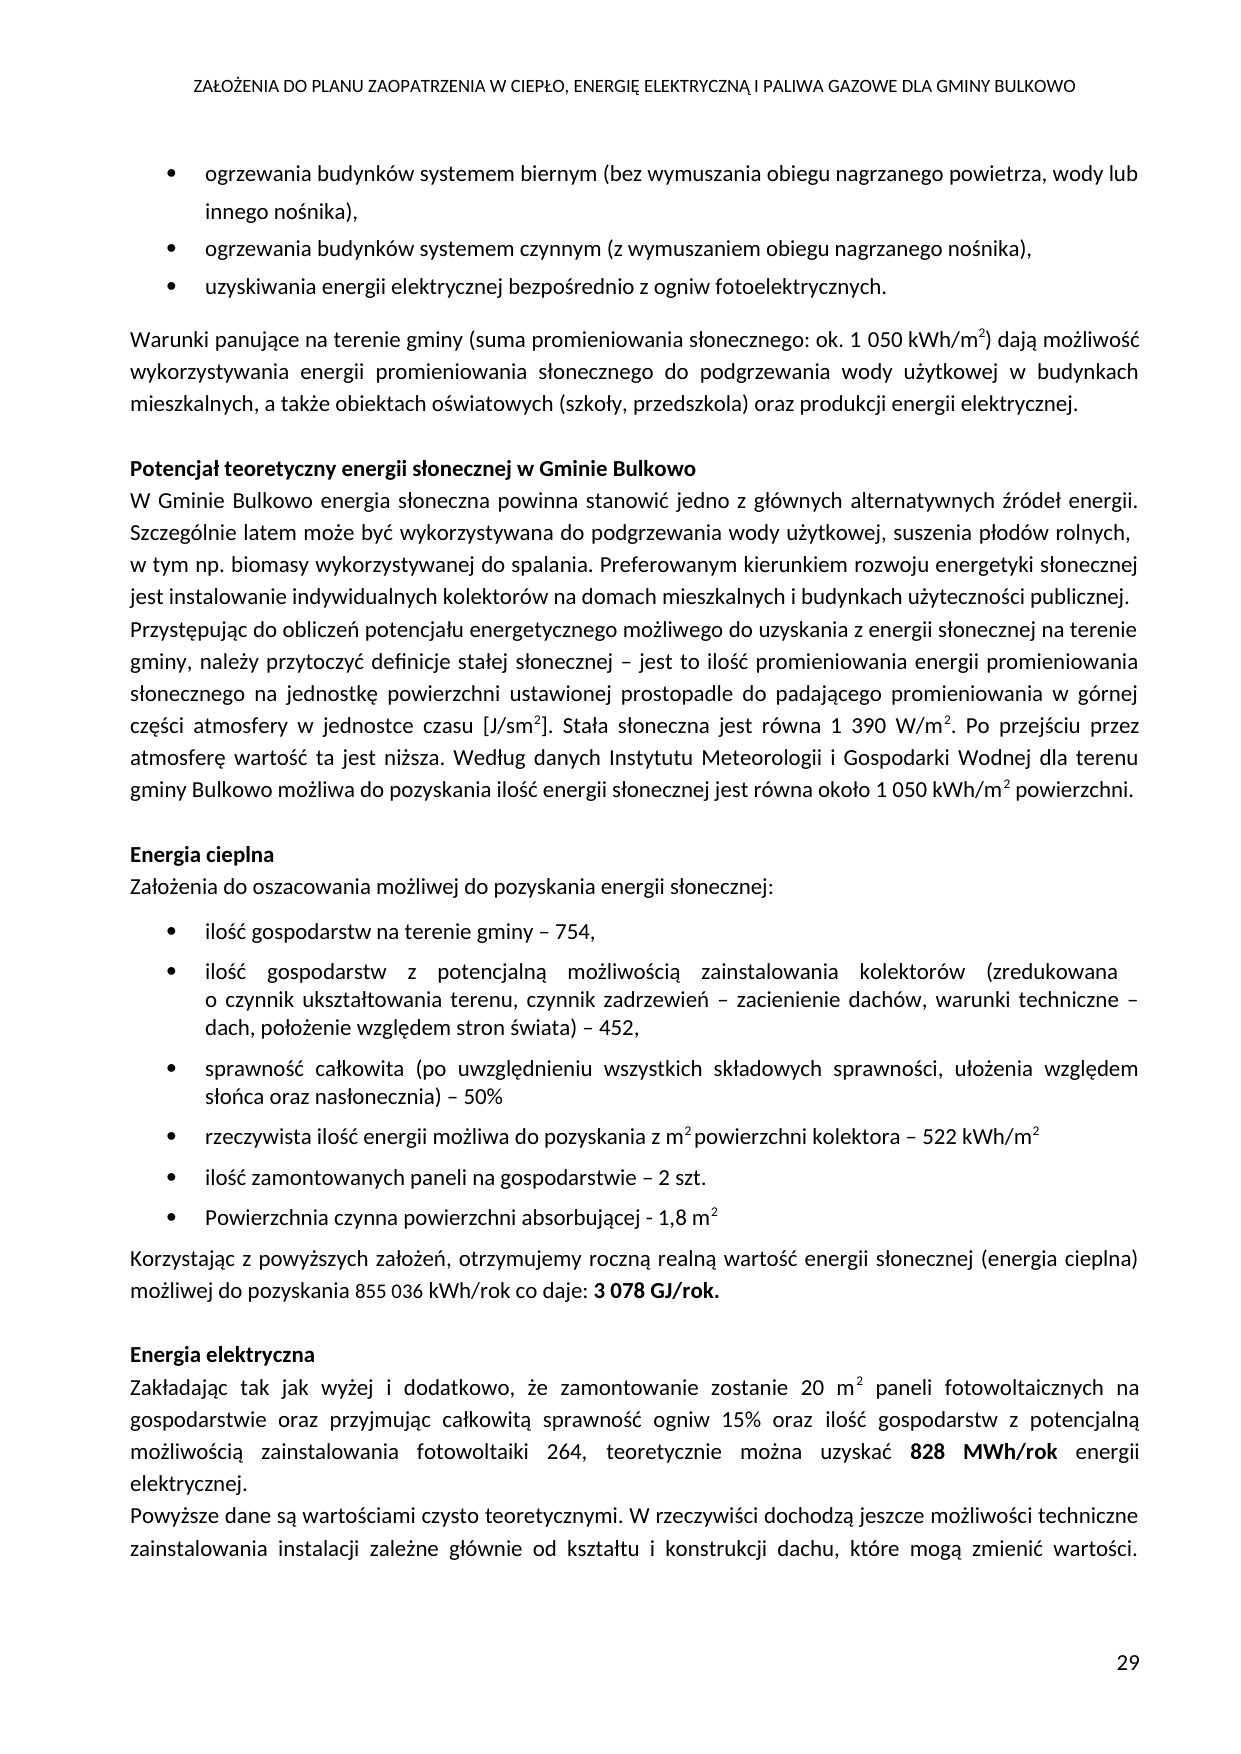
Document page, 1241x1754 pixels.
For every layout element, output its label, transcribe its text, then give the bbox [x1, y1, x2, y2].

list sprawność całkowita (po uwzględnieniu wszystkich składowych sprawności, ułożenia względem słońca oraz nasłonecznia) – 50% [167, 1054, 1140, 1110]
text Energia cieplna [130, 840, 1140, 868]
text Potencjał teoretyczny energii słonecznej w Gminie Bulkowo [130, 454, 1140, 482]
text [130, 1502, 1140, 1562]
list ilość gospodarstw z potencjalną możliwością zainstalowania kolektorów (zredukowana o czynnik ukształtowania terenu, czynnik zadrzewień – zacienienie dachów, warunki techniczne – dach, położenie względem stron świata) – 452, [167, 957, 1140, 1041]
text Korzystając z powyższych założeń, otrzymujemy roczną realną wartość energii słonecznej (energia cieplna) możliwej do pozyskania 855 036 kWh/rok co daje: 3 078 GJ/rok. [130, 1244, 1140, 1304]
text Energia elektryczna [130, 1341, 1140, 1369]
list Powierzchnia czynna powierzchni absorbującej - 1,8 m2 [167, 1203, 1140, 1232]
text Warunki panujące na terenie gminy (suma promieniowania słonecznego: ok. 1 050 kWh/m2) dają możliwość wykorzystywania energii promieniowania słonecznego do podgrzewania wody użytkowej w budynkach mieszkalnych, a także obiektach oświatowych (szkoły, przedszkola) oraz produkcji energii elektrycznej. [130, 325, 1140, 417]
list ogrzewania budynków systemem czynnym (z wymuszaniem obiegu nagrzanego nośnika), [167, 225, 1140, 262]
text Założenia do oszacowania możliwej do pozyskania energii słonecznej: [130, 872, 1140, 900]
list uzyskiwania energii elektrycznej bezpośrednio z ogniw fotoelektrycznych. [167, 262, 1140, 300]
list ilość zamontowanych paneli na gospodarstwie – 2 szt. [167, 1163, 1140, 1191]
list rzeczywista ilość energii możliwa do pozyskania z m2 powierzchni kolektora – 522 kWh/m2 [167, 1122, 1140, 1151]
text Przystępując do obliczeń potencjału energetycznego możliwego do uzyskania z energii słonecznej na terenie gminy, należy przytoczyć definicje stałej słonecznej – jest to ilość promieniowania energii promieniowania słonecznego na jednostkę powierzchni ustawionej prostopadle do padającego promieniowania w górnej części atmosfery w jednostce czasu [J/sm2]. Stała słoneczna jest równa 1 390 W/m2. Po przejściu przez atmosferę wartość ta jest niższa. Według danych Instytutu Meteorologii i Gospodarki Wodnej dla terenu gminy Bulkowo możliwa do pozyskania ilość energii słonecznej jest równa około 1 050 kWh/m2 powierzchni. [130, 615, 1140, 804]
text Zakładając tak jak wyżej i dodatkowo, że zamontowanie zostanie 20 m2 paneli fotowoltaicznych na gospodarstwie oraz przyjmując całkowitą sprawność ogniw 15% oraz ilość gospodarstw z potencjalną możliwością zainstalowania fotowoltaiki 264, teoretycznie można uzyskać 828 MWh/rok energii elektrycznej. [130, 1373, 1140, 1497]
list ilość gospodarstw na terenie gminy – 754, [167, 917, 1140, 945]
text W Gminie Bulkowo energia słoneczna powinna stanowić jedno z głównych alternatywnych źródeł energii. Szczególnie latem może być wykorzystywana do podgrzewania wody użytkowej, suszenia płodów rolnych, w tym np. biomasy wykorzystywanej do spalania. Preferowanym kierunkiem rozwoju energetyki słonecznej jest instalowanie indywidualnych kolektorów na domach mieszkalnych i budynkach użyteczności publicznej. [130, 486, 1140, 611]
list ogrzewania budynków systemem biernym (bez wymuszania obiegu nagrzanego powietrza, wody lub innego nośnika), [167, 150, 1140, 225]
